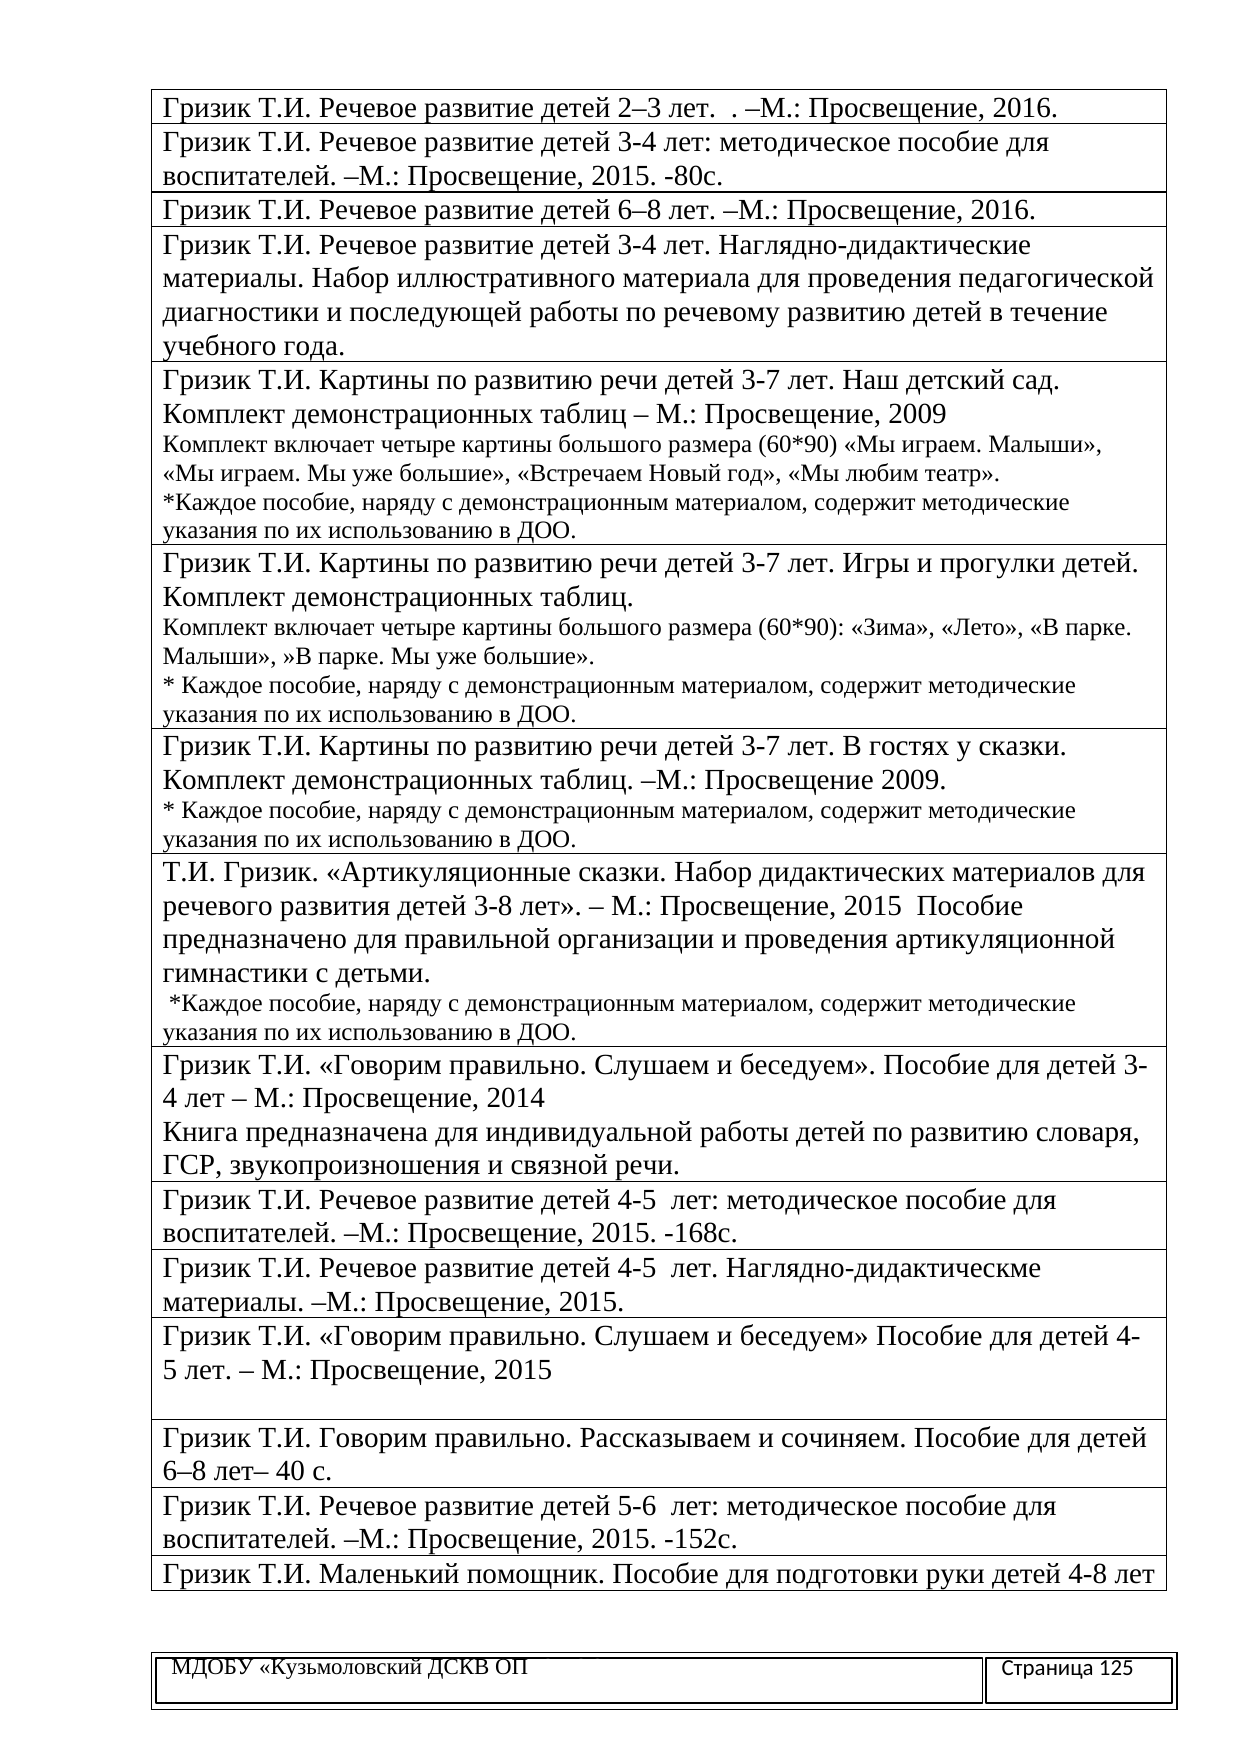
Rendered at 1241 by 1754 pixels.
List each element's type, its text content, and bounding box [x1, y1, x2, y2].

table_cell Гризик Т.И. Речевое развитие детей 4-5 лет: методическое пособие для воспитателей. –М.: Просвещение, 2015. -168с. [152, 1182, 1166, 1249]
table_cell Гризик Т.И. Картины по развитию речи детей 3-7 лет. Наш детский сад. Комплект демонстрационных таблиц – М.: Просвещение, 2009 Комплект включает четыре картины большого размера (60*90) «Мы играем. Малыши», «Мы играем. Мы уже большие», «Встречаем Новый год», «Мы любим театр». *Каждое пособие, наряду с демонстрационным материалом, содержит методические указания по их использованию в ДОО. [152, 362, 1166, 544]
table_cell Гризик Т.И. Речевое развитие детей 3-4 лет: методическое пособие для воспитателей. –М.: Просвещение, 2015. -80с. [152, 124, 1166, 191]
table_cell Гризик Т.И. Говорим правильно. Рассказываем и сочиняем. Пособие для детей 6–8 лет– 40 с. [152, 1420, 1166, 1487]
table_cell Гризик Т.И. Речевое развитие детей 2–3 лет. . –М.: Просвещение, 2016. [152, 90, 1166, 123]
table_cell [152, 1556, 1166, 1590]
table_cell Гризик Т.И. Речевое развитие детей 6–8 лет. –М.: Просвещение, 2016. [152, 193, 1166, 226]
table_cell Гризик Т.И. Картины по развитию речи детей 3-7 лет. Игры и прогулки детей. Комплект демонстрационных таблиц. Комплект включает четыре картины большого размера (60*90): «Зима», «Лето», «В парке. Малыши», »В парке. Мы уже большие». * Каждое пособие, наряду с демонстрационным материалом, содержит методические указания по их использованию в ДОО. [152, 545, 1166, 727]
table_cell Гризик Т.И. Речевое развитие детей 5-6 лет: методическое пособие для воспитателей. –М.: Просвещение, 2015. -152с. [152, 1488, 1166, 1555]
table_cell Гризик Т.И. Речевое развитие детей 4-5 лет. Наглядно-дидактическме материалы. –М.: Просвещение, 2015. [152, 1250, 1166, 1317]
table_cell Гризик Т.И. Картины по развитию речи детей 3-7 лет. В гостях у сказки. Комплект демонстрационных таблиц. –М.: Просвещение 2009. * Каждое пособие, наряду с демонстрационным материалом, содержит методические указания по их использованию в ДОО. [152, 729, 1166, 853]
table_cell Гризик Т.И. «Говорим правильно. Слушаем и беседуем» Пособие для детей 4-5 лет. – М.: Просвещение, 2015 [152, 1318, 1166, 1419]
table_cell Гризик Т.И. Речевое развитие детей 3-4 лет. Наглядно-дидактические материалы. Набор иллюстративного материала для проведения педагогической диагностики и последующей работы по речевому развитию детей в течение учебного года. [152, 227, 1166, 361]
table_cell Гризик Т.И. «Говорим правильно. Слушаем и беседуем». Пособие для детей 3-4 лет – М.: Просвещение, 2014 Книга предназначена для индивидуальной работы детей по развитию словаря, ГСР, звукопроизношения и связной речи. [152, 1047, 1166, 1181]
table_cell Т.И. Гризик. «Артикуляционные сказки. Набор дидактических материалов для речевого развития детей 3-8 лет». – М.: Просвещение, 2015 Пособие предназначено для правильной организации и проведения артикуляционной гимнастики с детьми. *Каждое пособие, наряду с демонстрационным материалом, содержит методические указания по их использованию в ДОО. [152, 854, 1166, 1046]
